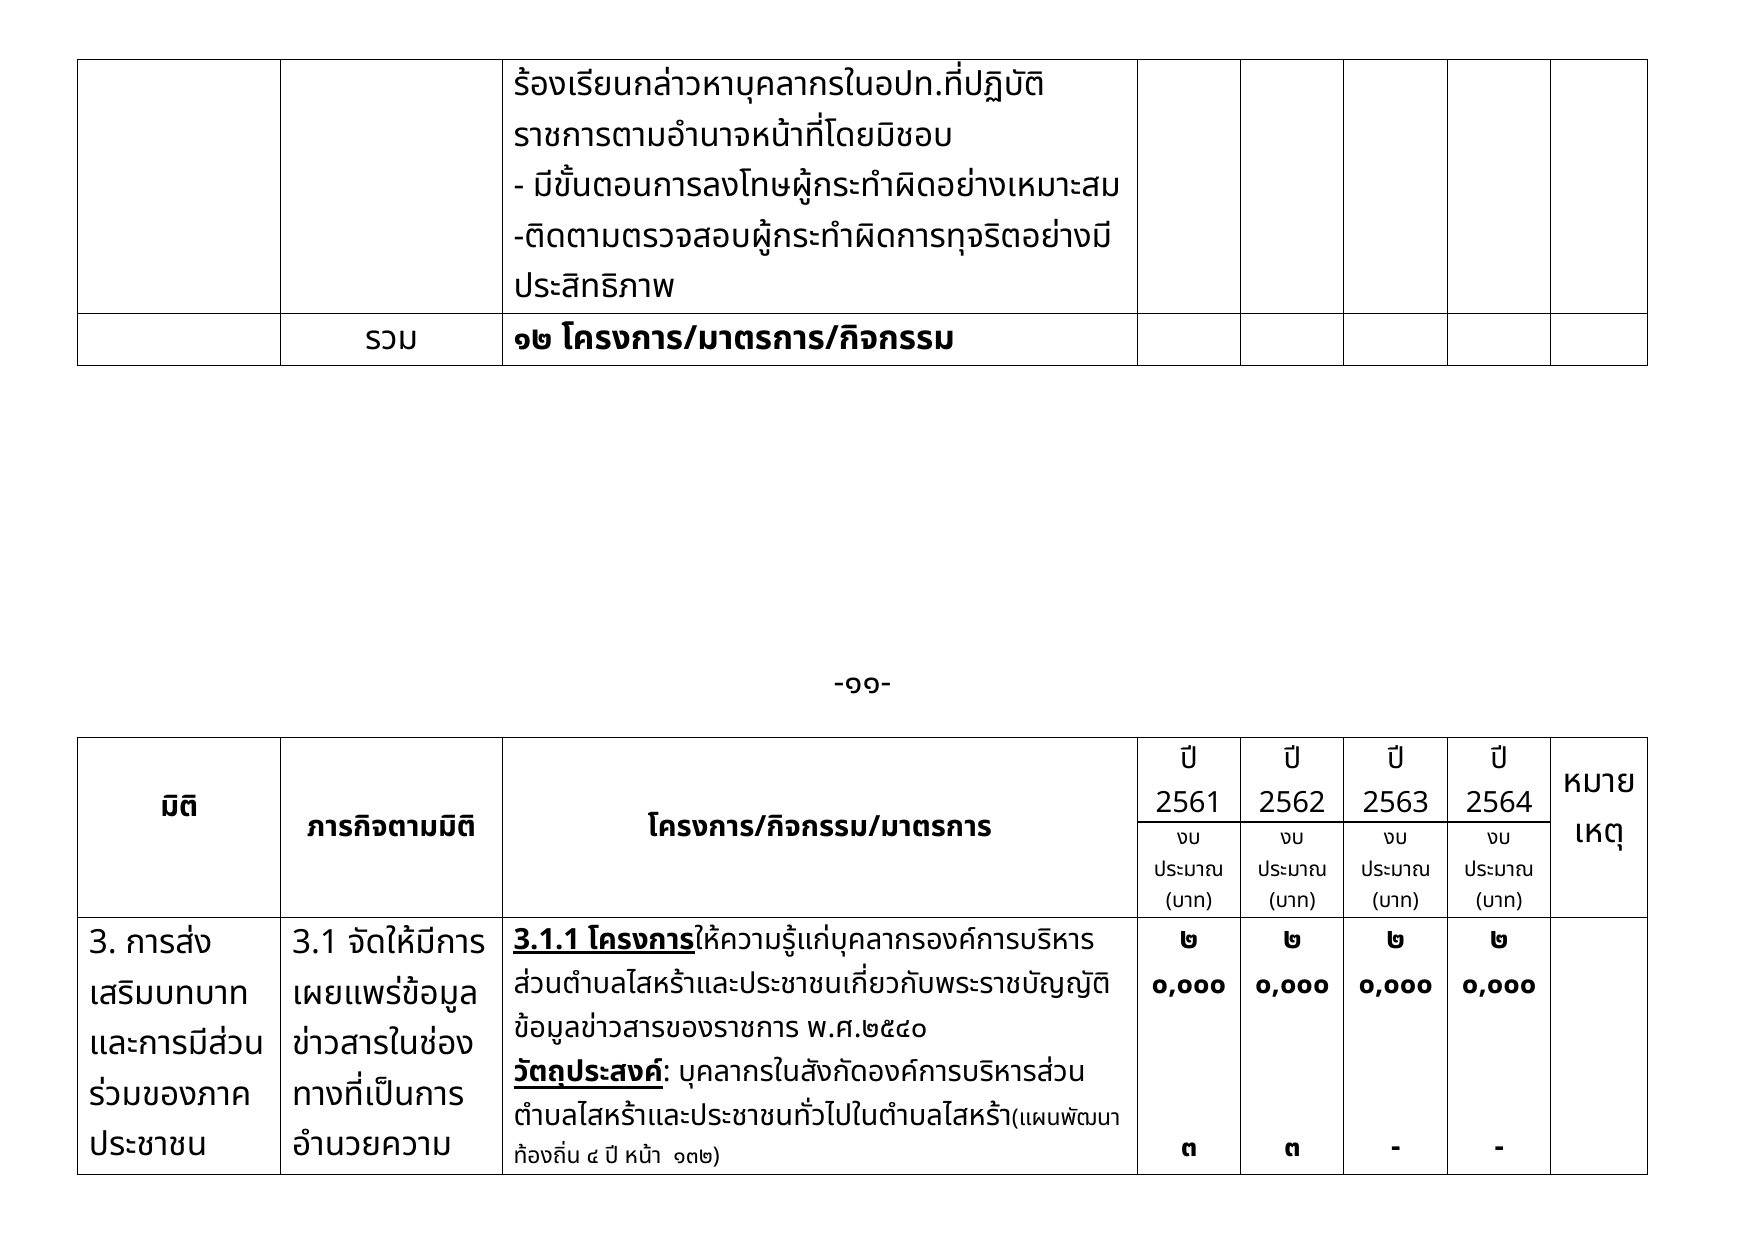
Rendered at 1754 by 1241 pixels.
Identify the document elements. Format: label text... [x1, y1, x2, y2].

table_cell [503, 918, 1137, 1174]
table_header ภารกิจตามมิติ [281, 738, 502, 917]
table_cell งบ ประมาณ (บาท) [1138, 823, 1240, 917]
table_cell - [1344, 60, 1447, 313]
table_header ปี 2562 [1241, 738, 1343, 821]
table_header โครงการ/กิจกรรม/มาตรการ [503, 738, 1137, 917]
text -๑๑- [89, 658, 1636, 708]
table_cell [78, 314, 280, 364]
table_cell ๒๐,๐๐๐ - - - - [1448, 918, 1550, 1174]
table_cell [503, 60, 1137, 313]
table_header หมายเหตุ [1551, 738, 1647, 917]
table_header ปี 2563 [1344, 738, 1447, 821]
table_cell [1551, 60, 1647, 313]
table_cell [1448, 314, 1550, 364]
table_cell [78, 60, 280, 313]
table_cell งบ ประมาณ (บาท) [1241, 823, 1343, 917]
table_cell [281, 60, 502, 313]
table_cell ๒๐,๐๐๐ ๓๐,๐๐๐ - - - [1241, 918, 1343, 1174]
table_header ปี 2564 [1448, 738, 1550, 821]
table_cell ๑๒ โครงการ/มาตรการ/กิจกรรม [503, 314, 1137, 364]
table_cell - [1241, 60, 1343, 313]
table_cell [1138, 314, 1240, 364]
table_cell - [1448, 60, 1550, 313]
table_cell - [1138, 60, 1240, 313]
table_cell [1241, 314, 1343, 364]
table_cell งบ ประมาณ (บาท) [1344, 823, 1447, 917]
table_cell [1138, 918, 1240, 1174]
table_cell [78, 918, 280, 1174]
table_cell [1551, 314, 1647, 364]
table_cell [1551, 918, 1647, 1174]
table_cell รวม [281, 314, 502, 364]
table_header มิติ [78, 738, 280, 917]
table_header ปี 2561 [1138, 738, 1240, 821]
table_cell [281, 918, 502, 1174]
table_cell ๒๐,๐๐๐ - - - - [1344, 918, 1447, 1174]
table_cell งบ ประมาณ (บาท) [1448, 823, 1550, 917]
table_cell [1344, 314, 1447, 364]
